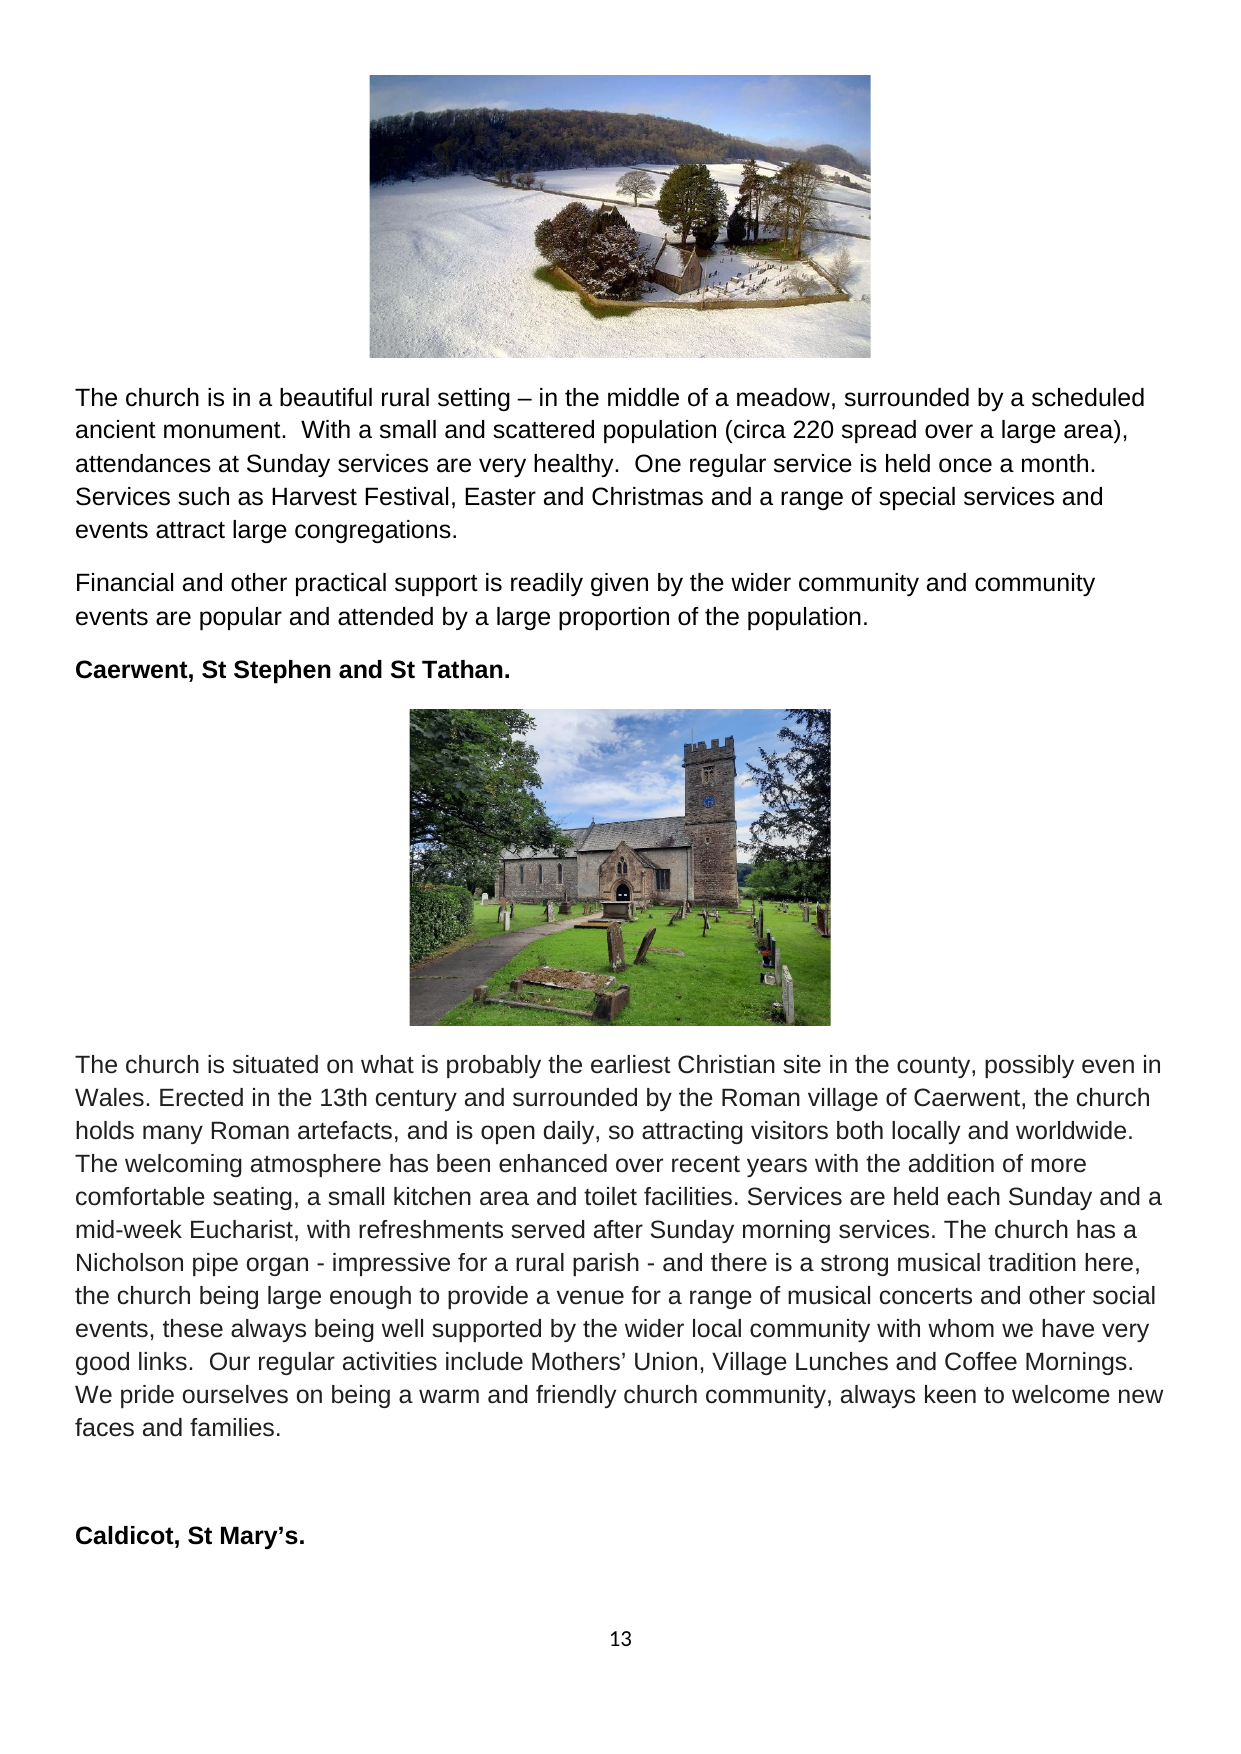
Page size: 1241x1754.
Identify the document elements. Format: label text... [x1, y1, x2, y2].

text The church is in a beautiful rural setting – in the middle of a meadow, surrounded by a scheduled ancient monument. With a small and scattered population (circa 220 spread over a large area), attendances at Sunday services are very healthy. One regular service is held once a month. Services such as Harvest Festival, Easter and Christmas and a range of special services and events attract large congregations. [75, 382, 1165, 543]
text The church is situated on what is probably the earliest Christian site in the county, possibly even in Wales. Erected in the 13th century and surrounded by the Roman village of Caerwent, the church holds many Roman artefacts, and is open daily, so attracting visitors both locally and worldwide. The welcoming atmosphere has been enhanced over recent years with the addition of more comfortable seating, a small kitchen area and toilet facilities. Services are held each Sunday and a mid-week Eucharist, with refreshments served after Sunday morning services. The church has a Nicholson pipe organ - impressive for a rural parish - and there is a strong musical tradition here, the church being large enough to provide a venue for a range of musical concerts and other social events, these always being well supported by the wider local community with whom we have very good links. Our regular activities include Mothers’ Union, Village Lunches and Coffee Mornings. We pride ourselves on being a warm and friendly church community, always keen to welcome new faces and families. [75, 1050, 1165, 1442]
text Caldicot, St Mary’s. [75, 1521, 1165, 1550]
picture [409, 709, 831, 1026]
text Financial and other practical support is readily given by the wider community and community events are popular and attended by a large proportion of the population. [75, 568, 1165, 630]
picture [369, 75, 871, 358]
text Caerwent, St Stephen and St Tathan. [75, 655, 1165, 684]
